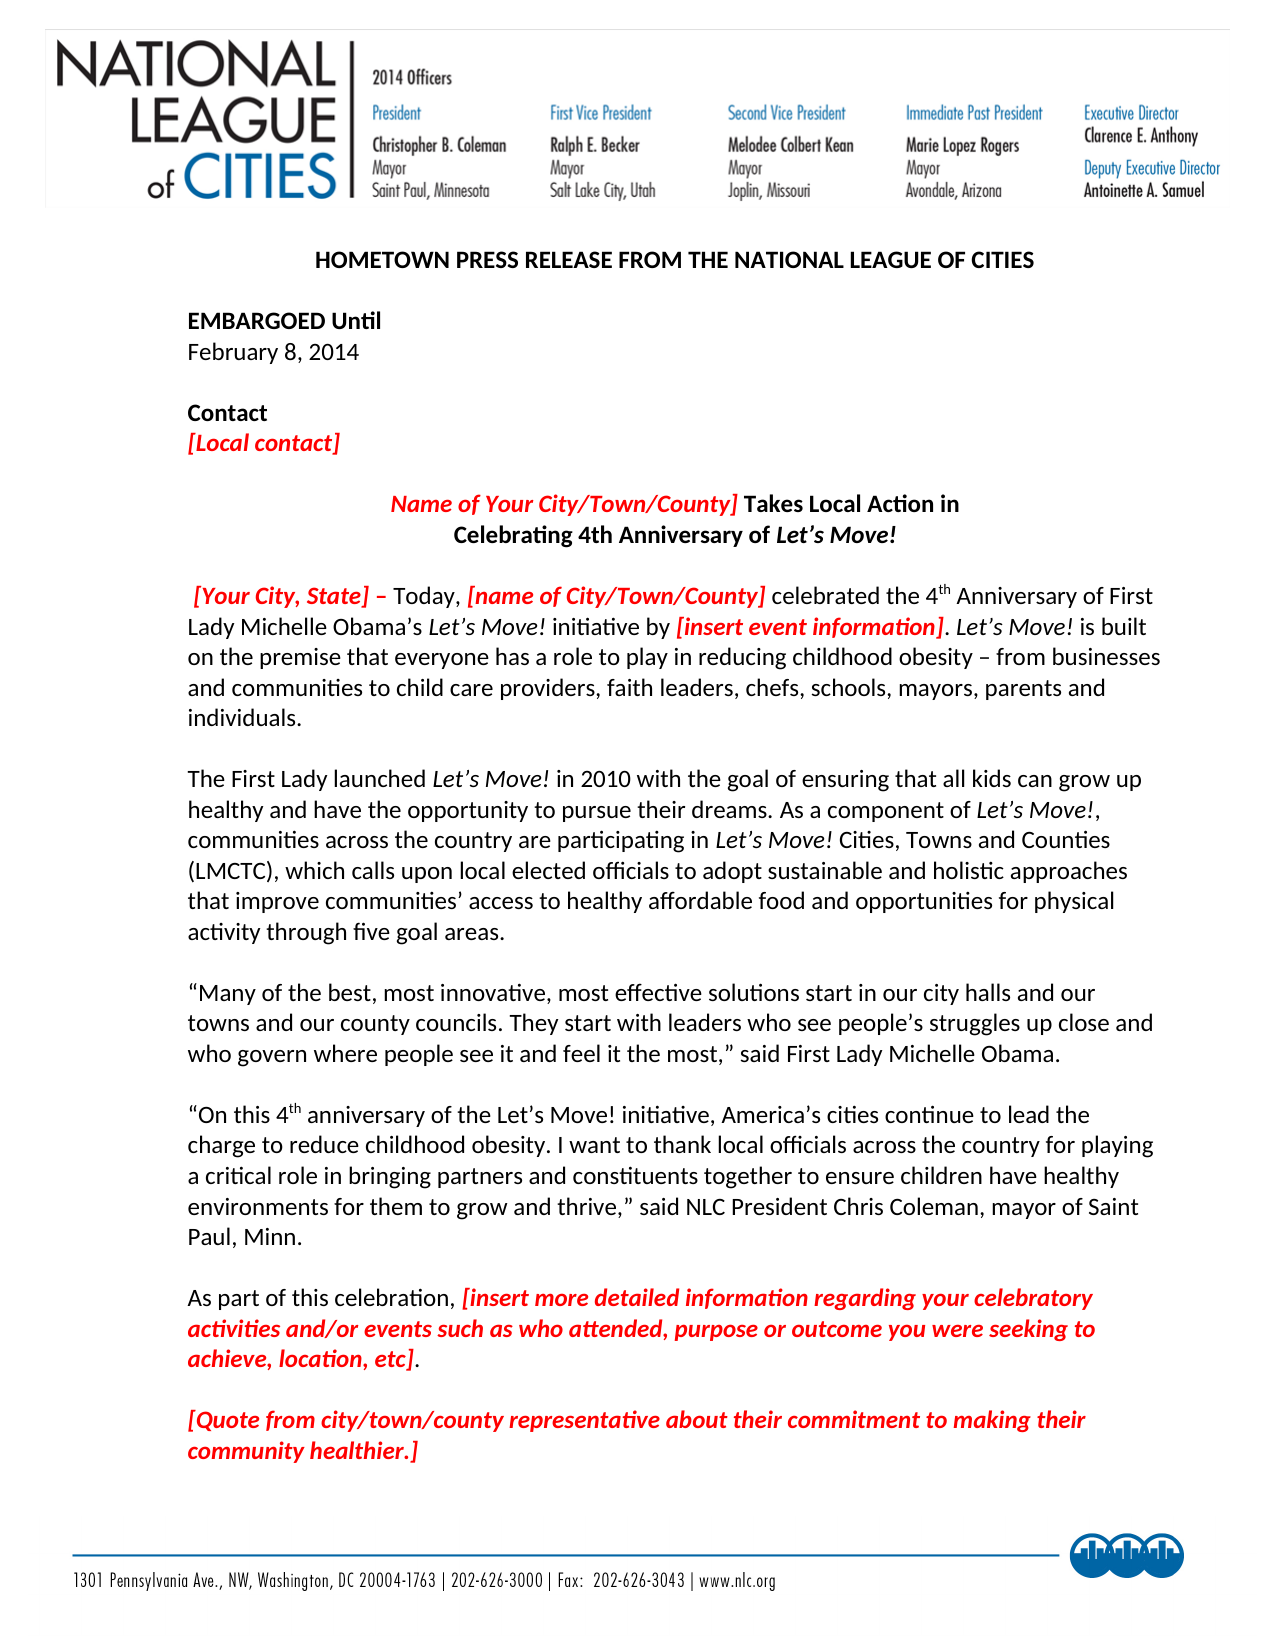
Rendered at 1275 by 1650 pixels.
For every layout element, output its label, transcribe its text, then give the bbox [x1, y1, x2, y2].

text As part of this celebration, [insert more detailed information regarding your celebratory activities and/or events such as who attended, purpose or outcome you were seeking to achieve, location, etc]. [187, 1282, 1162, 1374]
text [Quote from city/town/county representative about their commitment to making their community healthier.] [187, 1404, 1162, 1465]
text EMBARGOED Until [187, 306, 1162, 336]
picture [28, 1516, 1258, 1636]
text February 8, 2014 [187, 336, 1162, 367]
text “On this 4th anniversary of the Let’s Move! initiative, America’s cities continue to lead the charge to reduce childhood obesity. I want to thank local officials across the country for playing a critical role in bringing partners and constituents together to ensure children have healthy environments for them to grow and thrive,” said NLC President Chris Coleman, mayor of Saint Paul, Minn. [187, 1099, 1162, 1252]
picture [0, 0, 1230, 208]
text Contact [187, 397, 1162, 428]
text Celebrating 4th Anniversary of Let’s Move! [187, 519, 1162, 550]
text Name of Your City/Town/County] Takes Local Action in [187, 489, 1162, 519]
text HOMETOWN PRESS RELEASE FROM THE NATIONAL LEAGUE OF CITIES [187, 244, 1162, 275]
text [Your City, State] – Today, [name of City/Town/County] celebrated the 4th Anniversary of First Lady Michelle Obama’s Let’s Move! initiative by [insert event information]. Let’s Move! is built on the premise that everyone has a role to play in reducing childhood obesity – from businesses and communities to child care providers, faith leaders, chefs, schools, mayors, parents and individuals. [187, 580, 1162, 733]
text The First Lady launched Let’s Move! in 2010 with the goal of ensuring that all kids can grow up healthy and have the opportunity to pursue their dreams. As a component of Let’s Move!, communities across the country are participating in Let’s Move! Cities, Towns and Counties (LMCTC), which calls upon local elected officials to adopt sustainable and holistic approaches that improve communities’ access to healthy affordable food and opportunities for physical activity through five goal areas. [187, 763, 1162, 946]
text “Many of the best, most innovative, most effective solutions start in our city halls and our towns and our county councils. They start with leaders who see people’s struggles up close and who govern where people see it and feel it the most,” said First Lady Michelle Obama. [187, 977, 1162, 1068]
text [Local contact] [187, 428, 1162, 458]
